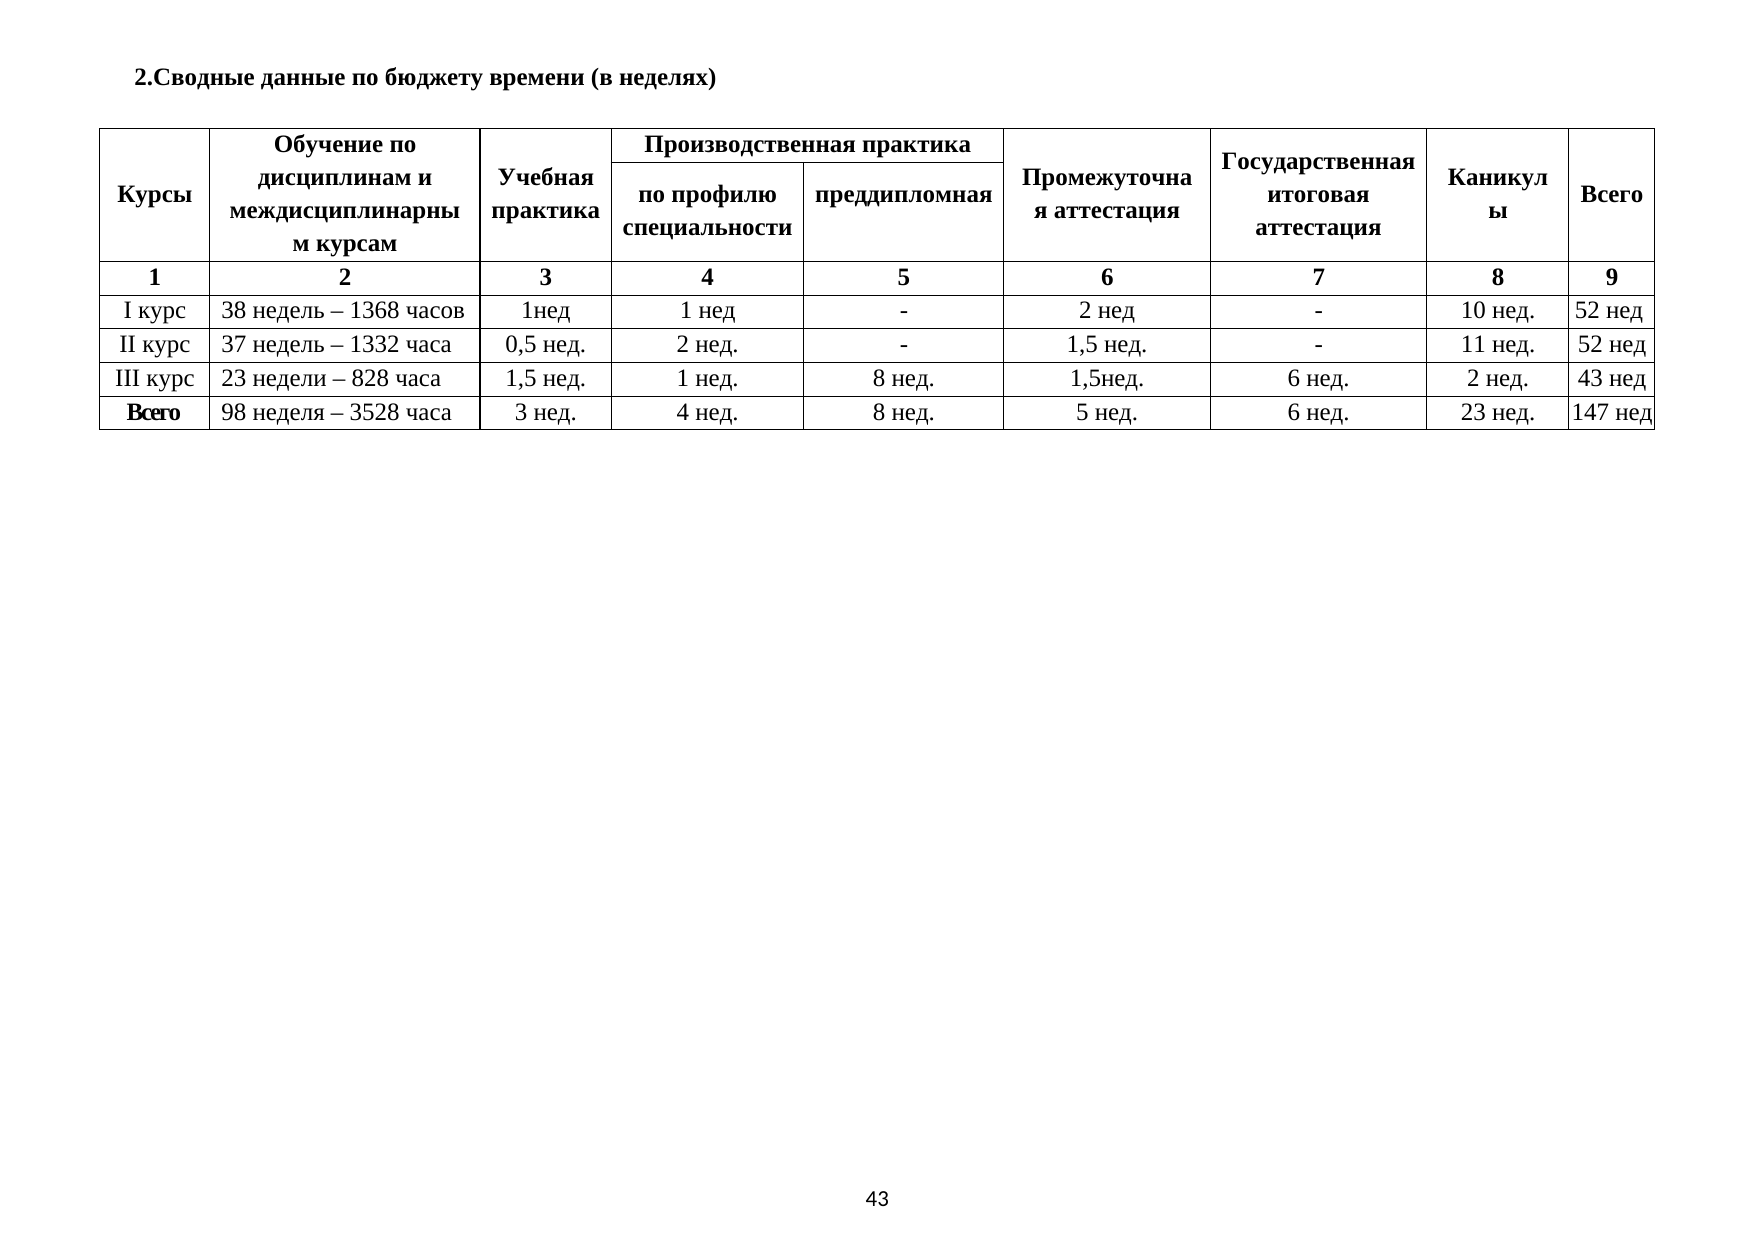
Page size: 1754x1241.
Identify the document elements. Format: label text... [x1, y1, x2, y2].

table_cell 52 нед [1569, 296, 1654, 328]
table_cell 147 нед [1569, 397, 1654, 429]
table_header Обучение по дисциплинам и междисциплинарным курсам [210, 129, 479, 261]
table_cell 5 нед. [1004, 397, 1210, 429]
table_cell I курс [100, 296, 209, 328]
table_cell 43 нед [1569, 363, 1654, 396]
table_cell 10 нед. [1427, 296, 1568, 328]
table_cell II курс [100, 329, 209, 362]
table_cell 4 [612, 262, 803, 294]
table_header Производственная практика [612, 129, 1003, 162]
table_cell - [1211, 329, 1426, 362]
table_cell 3 [481, 262, 611, 294]
table_cell 1 [100, 262, 209, 294]
table_cell Всего [100, 397, 209, 429]
table_cell 1,5 нед. [481, 363, 611, 396]
table_cell 23 нед. [1427, 397, 1568, 429]
table_cell 2 [210, 262, 479, 294]
text 2.Сводные данные по бюджету времени (в неделях) [134, 62, 1679, 91]
table_cell 1 нед. [612, 363, 803, 396]
table_header Каникулы [1427, 129, 1568, 261]
table_cell 4 нед. [612, 397, 803, 429]
table_header Курсы [100, 129, 209, 261]
table_cell 7 [1211, 262, 1426, 294]
table_cell 3 нед. [481, 397, 611, 429]
table_cell 5 [804, 262, 1003, 294]
table_cell 98 неделя – 3528 часа [210, 397, 479, 429]
table_header Промежуточная аттестация [1004, 129, 1210, 261]
table_header Государственная итоговая аттестация [1211, 129, 1426, 261]
table_cell 1нед [481, 296, 611, 328]
table_cell 8 [1427, 262, 1568, 294]
table_cell 6 нед. [1211, 363, 1426, 396]
table_cell 1 нед [612, 296, 803, 328]
table_cell 37 недель – 1332 часа [210, 329, 479, 362]
table_cell 8 нед. [804, 363, 1003, 396]
table_cell 6 нед. [1211, 397, 1426, 429]
table_cell - [1211, 296, 1426, 328]
table_cell - [804, 329, 1003, 362]
table_cell 9 [1569, 262, 1654, 294]
table_cell по профилю специальности [612, 163, 803, 261]
table_cell - [804, 296, 1003, 328]
table_cell 0,5 нед. [481, 329, 611, 362]
table_cell 2 нед [1004, 296, 1210, 328]
table_header Всего [1569, 129, 1654, 261]
table_cell 1,5нед. [1004, 363, 1210, 396]
table_cell 2 нед. [612, 329, 803, 362]
table_cell 8 нед. [804, 397, 1003, 429]
table_cell 11 нед. [1427, 329, 1568, 362]
table_cell 38 недель – 1368 часов [210, 296, 479, 328]
table_cell 2 нед. [1427, 363, 1568, 396]
table_cell преддипломная [804, 163, 1003, 261]
table_cell 1,5 нед. [1004, 329, 1210, 362]
table_cell 52 нед [1569, 329, 1654, 362]
table_cell 6 [1004, 262, 1210, 294]
table_header Учебная практика [481, 129, 611, 261]
table_cell 23 недели – 828 часа [210, 363, 479, 396]
table_cell III курс [100, 363, 209, 396]
